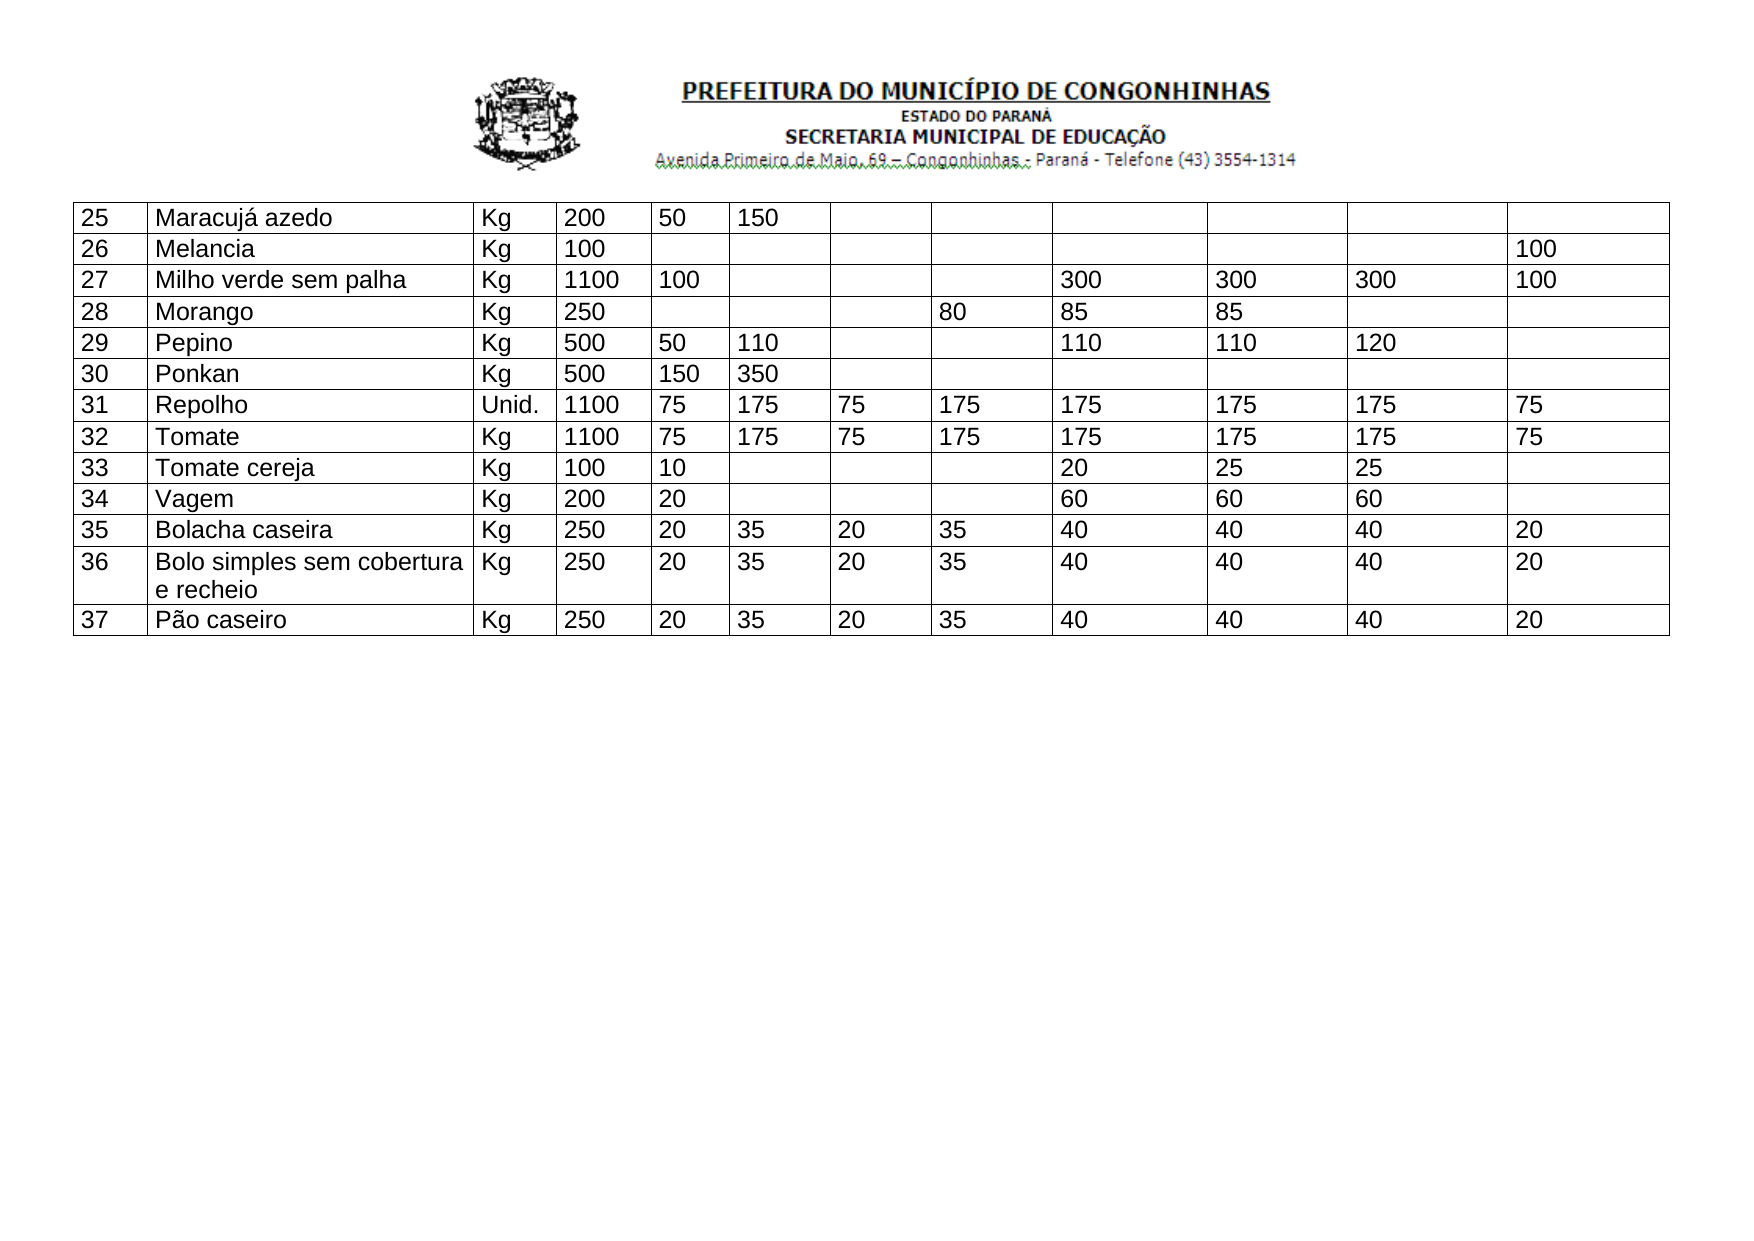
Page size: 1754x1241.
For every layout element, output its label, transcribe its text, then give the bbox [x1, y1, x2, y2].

table_cell [1508, 359, 1669, 389]
table_cell 175 [932, 390, 1052, 421]
table_cell Kg [474, 359, 556, 389]
table_cell 175 [932, 422, 1052, 452]
table_cell [1208, 234, 1347, 264]
table_cell 27 [74, 265, 147, 296]
table_cell 20 [1508, 547, 1669, 604]
table_cell [932, 265, 1052, 296]
table_cell Kg [474, 265, 556, 296]
table_cell 40 [1208, 547, 1347, 604]
table_cell 85 [1208, 297, 1347, 327]
table_cell [1208, 359, 1347, 389]
picture [452, 73, 1302, 174]
table_cell 250 [557, 515, 651, 546]
table_cell 40 [1053, 605, 1207, 635]
table_cell 25 [1348, 453, 1507, 483]
table_cell 35 [932, 547, 1052, 604]
table_cell 100 [1508, 265, 1669, 296]
table_cell Pepino [148, 328, 473, 358]
table_cell [932, 203, 1052, 233]
table_cell 10 [652, 453, 729, 483]
table_cell 35 [74, 515, 147, 546]
table_cell [1508, 453, 1669, 483]
table_cell [831, 234, 931, 264]
table_cell 33 [74, 453, 147, 483]
table_cell 31 [74, 390, 147, 421]
table_cell [1053, 234, 1207, 264]
table_cell 60 [1348, 484, 1507, 514]
table_cell 35 [932, 515, 1052, 546]
table_cell Kg [474, 297, 556, 327]
table_cell 1100 [557, 422, 651, 452]
table_cell 20 [831, 605, 931, 635]
table_cell [1348, 297, 1507, 327]
table_cell 1100 [557, 265, 651, 296]
table_cell 250 [557, 605, 651, 635]
table_cell Maracujá azedo [148, 203, 473, 233]
table_cell Tomate [148, 422, 473, 452]
table_cell 50 [652, 203, 729, 233]
table_cell 40 [1208, 605, 1347, 635]
table_cell [1508, 203, 1669, 233]
table_cell 40 [1053, 515, 1207, 546]
table_cell 28 [74, 297, 147, 327]
table_cell [730, 484, 830, 514]
table_cell [831, 203, 931, 233]
table_cell 150 [730, 203, 830, 233]
table_cell 35 [730, 547, 830, 604]
table_cell 175 [1208, 390, 1347, 421]
table_cell Bolo simples sem cobertura e recheio [148, 547, 473, 604]
table_cell [1508, 484, 1669, 514]
table_cell 36 [74, 547, 147, 604]
table_cell [831, 359, 931, 389]
table_cell [652, 297, 729, 327]
table_cell 40 [1348, 605, 1507, 635]
table_cell 75 [652, 422, 729, 452]
table_cell Kg [474, 234, 556, 264]
table_cell 25 [74, 203, 147, 233]
table_cell Pão caseiro [148, 605, 473, 635]
table_cell Bolacha caseira [148, 515, 473, 546]
table_cell 300 [1053, 265, 1207, 296]
table_cell 20 [1508, 605, 1669, 635]
table_cell 120 [1348, 328, 1507, 358]
table_cell 500 [557, 359, 651, 389]
table_cell 175 [730, 422, 830, 452]
table_cell [1053, 203, 1207, 233]
table_cell 110 [1053, 328, 1207, 358]
table_cell Morango [148, 297, 473, 327]
table_cell [652, 234, 729, 264]
table_cell [831, 453, 931, 483]
table_cell Ponkan [148, 359, 473, 389]
table_cell Kg [474, 422, 556, 452]
table_cell 25 [1208, 453, 1347, 483]
table_cell Tomate cereja [148, 453, 473, 483]
table_cell Repolho [148, 390, 473, 421]
table_cell 40 [1348, 547, 1507, 604]
table_cell 80 [932, 297, 1052, 327]
table_cell 250 [557, 547, 651, 604]
table_cell 40 [1348, 515, 1507, 546]
table_cell [932, 359, 1052, 389]
table_cell Kg [474, 547, 556, 604]
table_cell 85 [1053, 297, 1207, 327]
table_cell 350 [730, 359, 830, 389]
table_cell Milho verde sem palha [148, 265, 473, 296]
table_cell Vagem [148, 484, 473, 514]
table_cell 175 [1348, 422, 1507, 452]
table_cell 29 [74, 328, 147, 358]
table_cell 175 [730, 390, 830, 421]
table_cell 175 [1348, 390, 1507, 421]
table_cell 75 [831, 390, 931, 421]
table_cell 60 [1053, 484, 1207, 514]
table_cell 75 [831, 422, 931, 452]
table_cell Melancia [148, 234, 473, 264]
table_cell [1508, 297, 1669, 327]
table_cell 40 [1053, 547, 1207, 604]
table_cell [932, 453, 1052, 483]
table_cell 26 [74, 234, 147, 264]
table_cell 35 [730, 515, 830, 546]
table_cell Unid. [474, 390, 556, 421]
table_cell 30 [74, 359, 147, 389]
table_cell 250 [557, 297, 651, 327]
table_cell 37 [74, 605, 147, 635]
table_cell 50 [652, 328, 729, 358]
table_cell 20 [652, 605, 729, 635]
table_cell 20 [1508, 515, 1669, 546]
table_cell 40 [1208, 515, 1347, 546]
table_cell 100 [557, 234, 651, 264]
table_cell 150 [652, 359, 729, 389]
table_cell 200 [557, 203, 651, 233]
table_cell 34 [74, 484, 147, 514]
table_cell [831, 297, 931, 327]
table_cell 500 [557, 328, 651, 358]
table_cell Kg [474, 453, 556, 483]
table_cell Kg [474, 605, 556, 635]
table_cell 110 [730, 328, 830, 358]
table_cell [730, 234, 830, 264]
table_cell [1348, 359, 1507, 389]
table_cell [730, 297, 830, 327]
table_cell [831, 484, 931, 514]
table_cell 100 [652, 265, 729, 296]
table_cell [730, 453, 830, 483]
table_cell 110 [1208, 328, 1347, 358]
table_cell 20 [652, 484, 729, 514]
table_cell 20 [1053, 453, 1207, 483]
table_cell [932, 328, 1052, 358]
table_cell 32 [74, 422, 147, 452]
table_cell 200 [557, 484, 651, 514]
table_cell 75 [1508, 422, 1669, 452]
table_cell Kg [474, 484, 556, 514]
table_cell 75 [1508, 390, 1669, 421]
table_cell 20 [652, 515, 729, 546]
table_cell 75 [652, 390, 729, 421]
table_cell 300 [1208, 265, 1347, 296]
table_cell [1348, 203, 1507, 233]
table_cell 60 [1208, 484, 1347, 514]
table_cell 100 [557, 453, 651, 483]
table_cell [932, 484, 1052, 514]
table_cell Kg [474, 203, 556, 233]
table_cell [831, 265, 931, 296]
table_cell Kg [474, 328, 556, 358]
table_cell 1100 [557, 390, 651, 421]
table_cell [1053, 359, 1207, 389]
table_cell 175 [1053, 422, 1207, 452]
table_cell [1348, 234, 1507, 264]
table_cell 175 [1053, 390, 1207, 421]
table_cell 35 [730, 605, 830, 635]
table_cell 20 [831, 515, 931, 546]
table_cell 20 [652, 547, 729, 604]
table_cell [932, 234, 1052, 264]
table_cell [730, 265, 830, 296]
table_cell 100 [1508, 234, 1669, 264]
table_cell 35 [932, 605, 1052, 635]
table_cell [1208, 203, 1347, 233]
table_cell 300 [1348, 265, 1507, 296]
table_cell [831, 328, 931, 358]
table_cell [1508, 328, 1669, 358]
table_cell 20 [831, 547, 931, 604]
table_cell 175 [1208, 422, 1347, 452]
table_cell Kg [474, 515, 556, 546]
